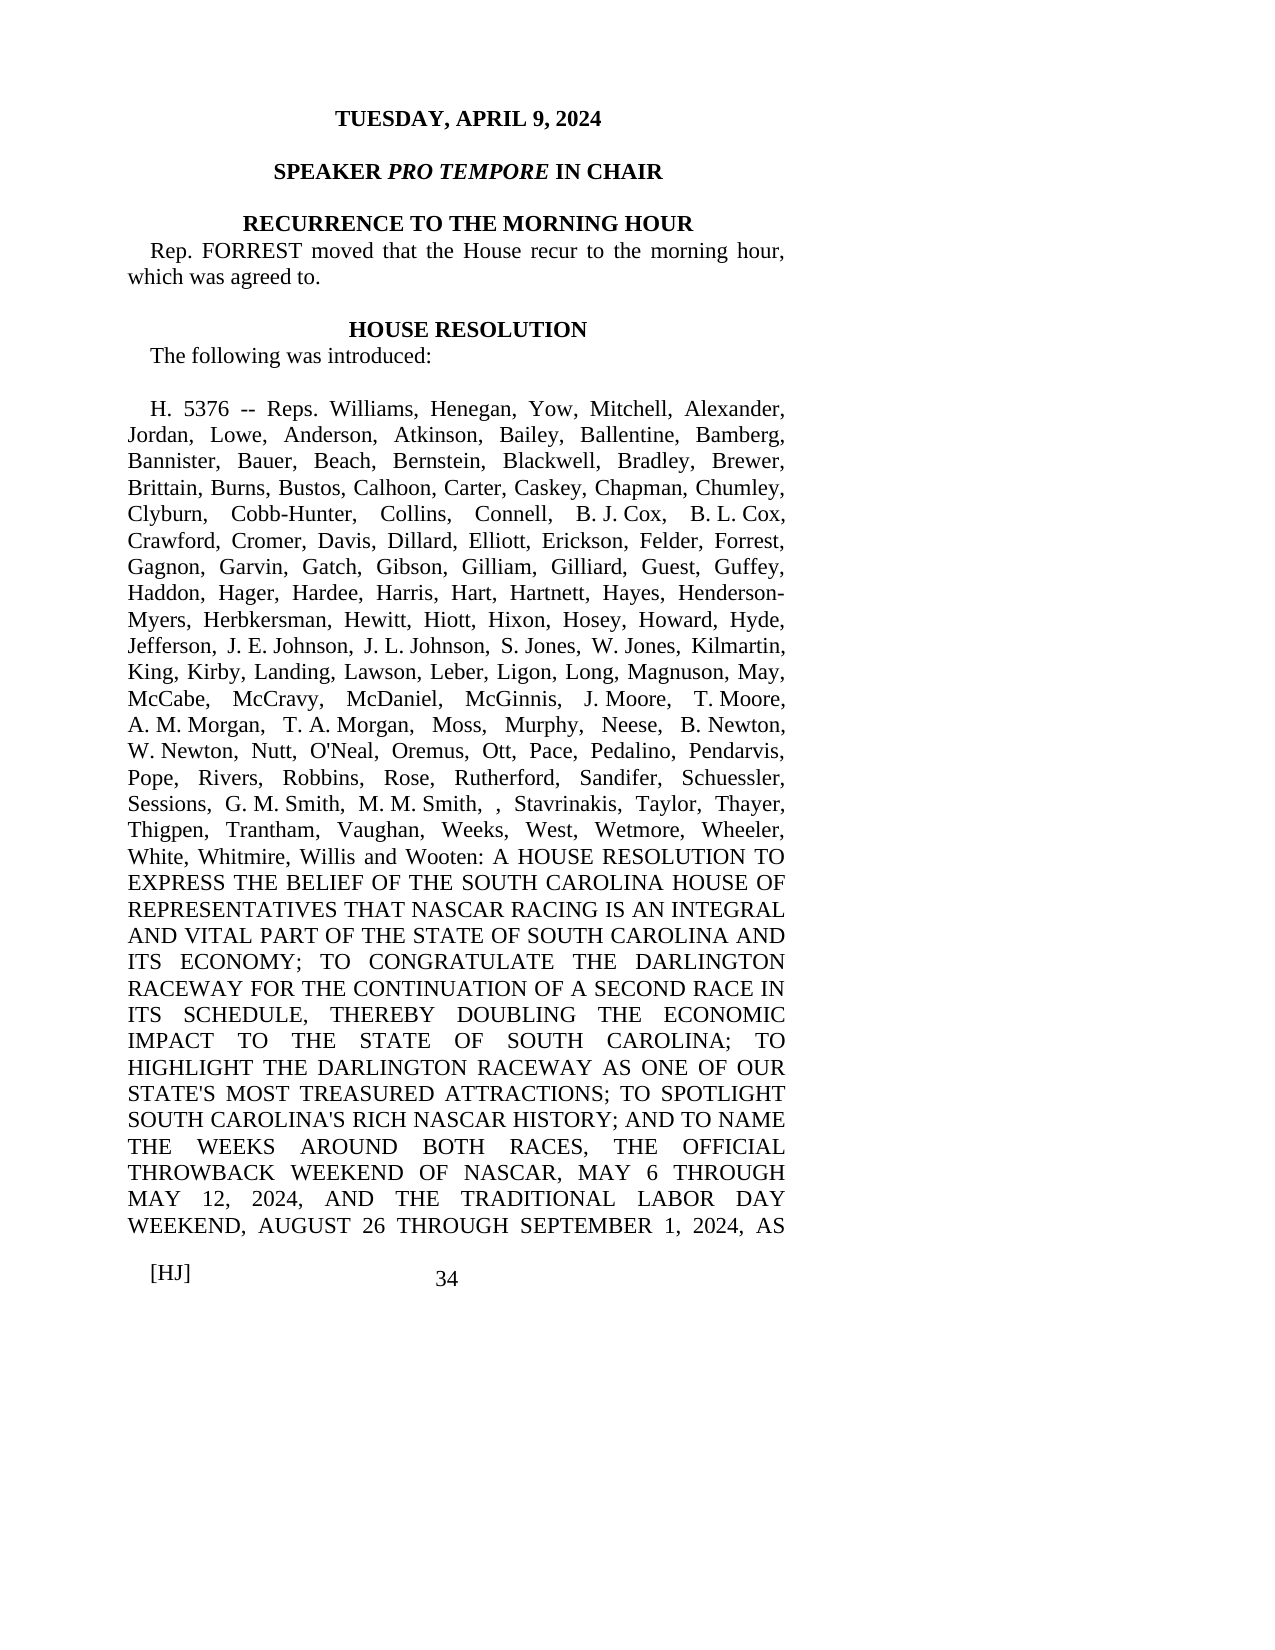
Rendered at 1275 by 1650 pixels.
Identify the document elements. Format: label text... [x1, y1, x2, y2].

text HOUSE RESOLUTION [127, 316, 786, 342]
text The following was introduced: [127, 342, 786, 368]
text Rep. FORREST moved that the House recur to the morning hour, which was agreed to. [127, 237, 786, 289]
text SPEAKER PRO TEMPORE IN CHAIR [127, 158, 786, 184]
text RECURRENCE TO THE MORNING HOUR [127, 210, 786, 237]
